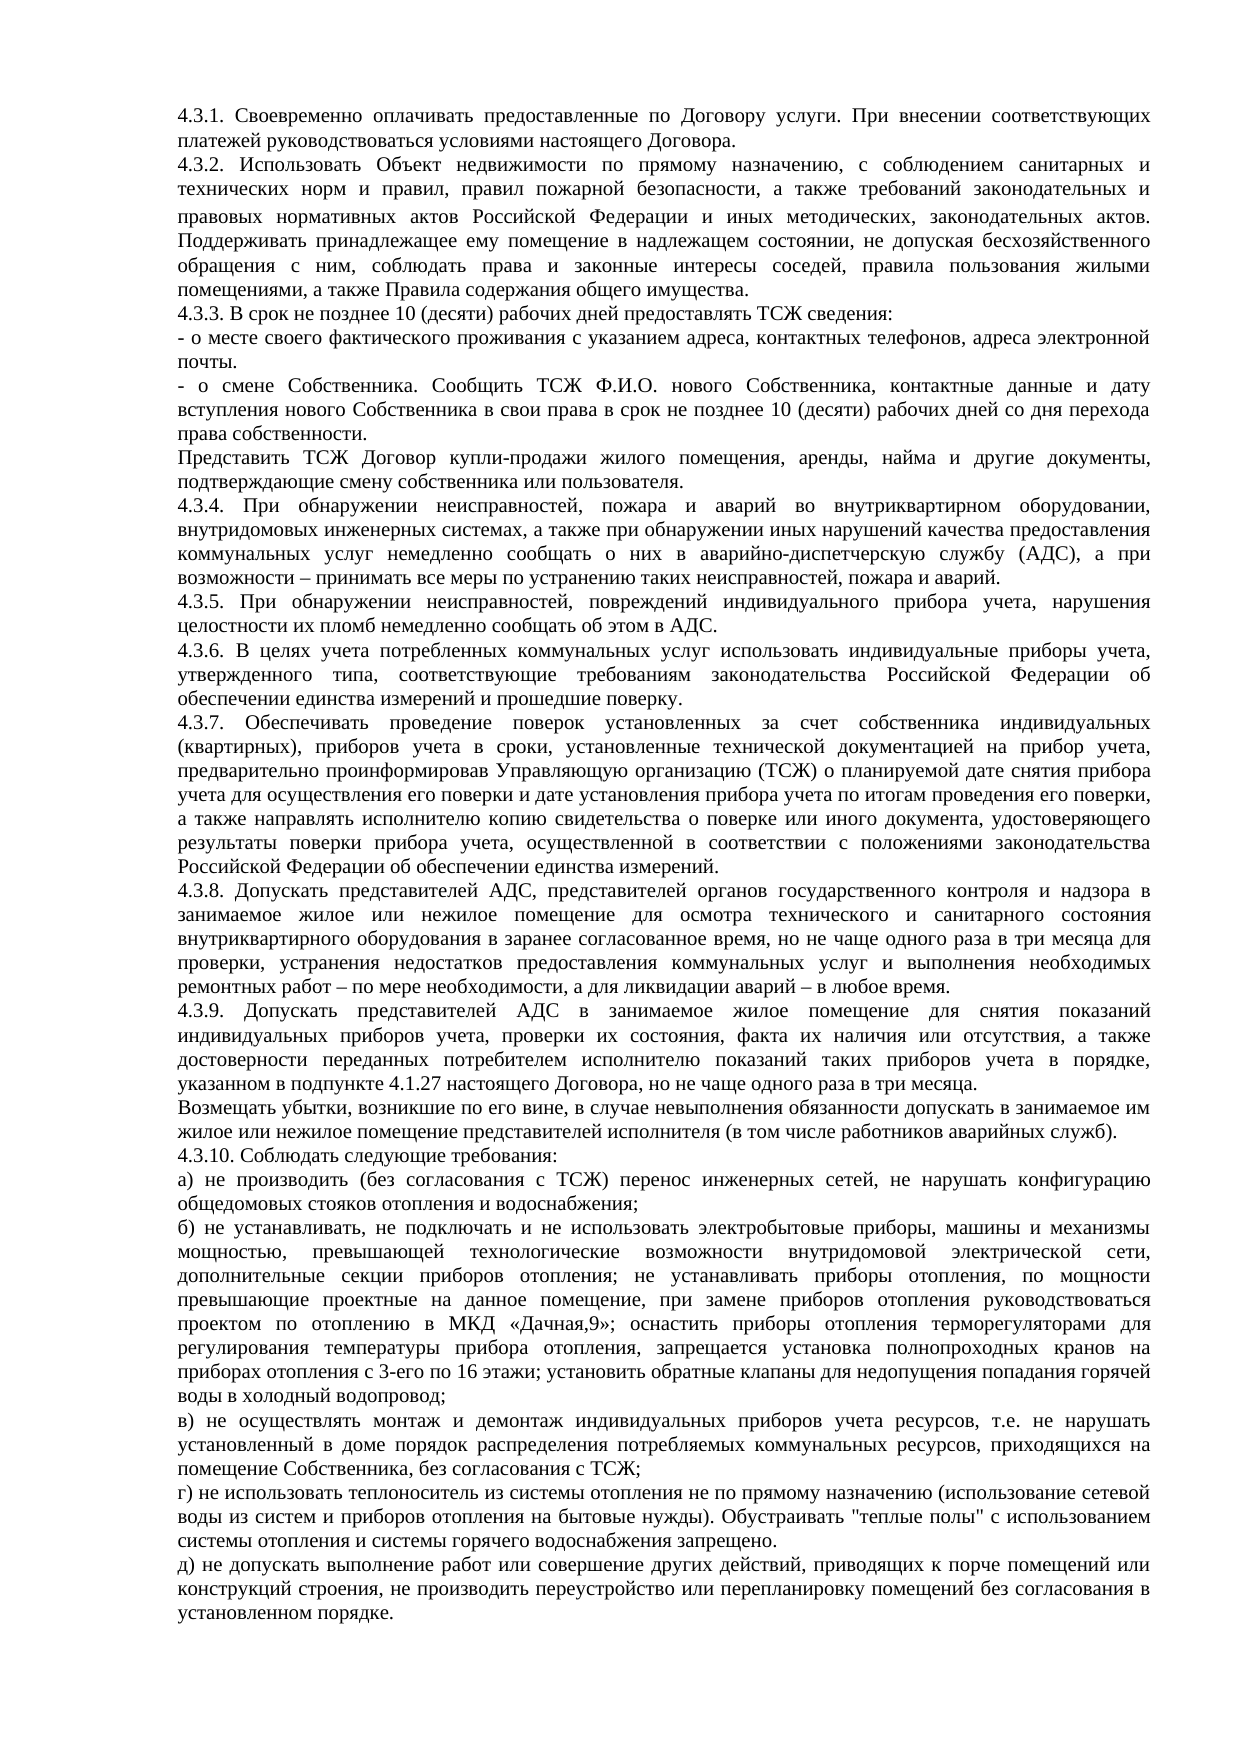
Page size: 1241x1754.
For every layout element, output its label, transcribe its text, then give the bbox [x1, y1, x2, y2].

text 4.3.8. Допускать представителей АДС, представителей органов государственного контроля и надзора в занимаемое жилое или нежилое помещение для осмотра технического и санитарного состояния внутриквартирного оборудования в заранее согласованное время, но не чаще одного раза в три месяца для проверки, устранения недостатков предоставления коммунальных услуг и выполнения необходимых ремонтных работ – по мере необходимости, а для ликвидации аварий – в любое время. [177, 878, 1152, 998]
text Возмещать убытки, возникшие по его вине, в случае невыполнения обязанности допускать в занимаемое им жилое или нежилое помещение представителей исполнителя (в том числе работников аварийных служб). [177, 1095, 1152, 1143]
text а) не производить (без согласования с ТСЖ) перенос инженерных сетей, не нарушать конфигурацию общедомовых стояков отопления и водоснабжения; [177, 1167, 1152, 1215]
text в) не осуществлять монтаж и демонтаж индивидуальных приборов учета ресурсов, т.е. не нарушать установленный в доме порядок распределения потребляемых коммунальных ресурсов, приходящихся на помещение Собственника, без согласования с ТСЖ; [177, 1407, 1152, 1480]
text г) не использовать теплоноситель из системы отопления не по прямому назначению (использование сетевой воды из систем и приборов отопления на бытовые нужды). Обустраивать "теплые полы" с использованием системы отопления и системы горячего водоснабжения запрещено. [177, 1480, 1152, 1552]
text 4.3.3. В срок не позднее 10 (десяти) рабочих дней предоставлять ТСЖ сведения: [177, 301, 1152, 325]
text д) не допускать выполнение работ или совершение других действий, приводящих к порче помещений или конструкций строения, не производить переустройство или перепланировку помещений без согласования в установленном порядке. [177, 1552, 1152, 1624]
text 4.3.7. Обеспечивать проведение поверок установленных за счет собственника индивидуальных (квартирных), приборов учета в сроки, установленные технической документацией на прибор учета, предварительно проинформировав Управляющую организацию (ТСЖ) о планируемой дате снятия прибора учета для осуществления его поверки и дате установления прибора учета по итогам проведения его поверки, а также направлять исполнителю копию свидетельства о поверке или иного документа, удостоверяющего результаты поверки прибора учета, осуществленной в соответствии с положениями законодательства Российской Федерации об обеспечении единства измерений. [177, 710, 1152, 878]
text 4.3.10. Соблюдать следующие требования: [177, 1143, 1152, 1167]
text - о смене Собственника. Сообщить ТСЖ Ф.И.О. нового Собственника, контактные данные и дату вступления нового Собственника в свои права в срок не позднее 10 (десяти) рабочих дней со дня перехода права собственности. [177, 373, 1152, 445]
text Представить ТСЖ Договор купли-продажи жилого помещения, аренды, найма и другие документы, подтверждающие смену собственника или пользователя. [177, 445, 1152, 493]
text 4.3.2. Использовать Объект недвижимости по прямому назначению, с соблюдением санитарных и технических норм и правил, правил пожарной безопасности, а также требований законодательных и правовых нормативных актов Российской Федерации и иных методических, законодательных актов. Поддерживать принадлежащее ему помещение в надлежащем состоянии, не допуская бесхозяйственного обращения с ним, соблюдать права и законные интересы соседей, правила пользования жилыми помещениями, а также Правила содержания общего имущества. [177, 152, 1152, 301]
text 4.3.4. При обнаружении неисправностей, пожара и аварий во внутриквартирном оборудовании, внутридомовых инженерных системах, а также при обнаружении иных нарушений качества предоставления коммунальных услуг немедленно сообщать о них в аварийно-диспетчерскую службу (АДС), а при возможности – принимать все меры по устранению таких неисправностей, пожара и аварий. [177, 493, 1152, 589]
text 4.3.1. Своевременно оплачивать предоставленные по Договору услуги. При внесении соответствующих платежей руководствоваться условиями настоящего Договора. [177, 103, 1152, 152]
text 4.3.9. Допускать представителей АДС в занимаемое жилое помещение для снятия показаний индивидуальных приборов учета, проверки их состояния, факта их наличия или отсутствия, а также достоверности переданных потребителем исполнителю показаний таких приборов учета в порядке, указанном в подпункте 4.1.27 настоящего Договора, но не чаще одного раза в три месяца. [177, 998, 1152, 1095]
text - о месте своего фактического проживания с указанием адреса, контактных телефонов, адреса электронной почты. [177, 325, 1152, 373]
text 4.3.6. В целях учета потребленных коммунальных услуг использовать индивидуальные приборы учета, утвержденного типа, соответствующие требованиям законодательства Российской Федерации об обеспечении единства измерений и прошедшие поверку. [177, 637, 1152, 710]
text б) не устанавливать, не подключать и не использовать электробытовые приборы, машины и механизмы мощностью, превышающей технологические возможности внутридомовой электрической сети, дополнительные секции приборов отопления; не устанавливать приборы отопления, по мощности превышающие проектные на данное помещение, при замене приборов отопления руководствоваться проектом по отоплению в МКД «Дачная,9»; оснастить приборы отопления терморегуляторами для регулирования температуры прибора отопления, запрещается установка полнопроходных кранов на приборах отопления с 3-его по 16 этажи; установить обратные клапаны для недопущения попадания горячей воды в холодный водопровод; [177, 1215, 1152, 1407]
text 4.3.5. При обнаружении неисправностей, повреждений индивидуального прибора учета, нарушения целостности их пломб немедленно сообщать об этом в АДС. [177, 589, 1152, 637]
